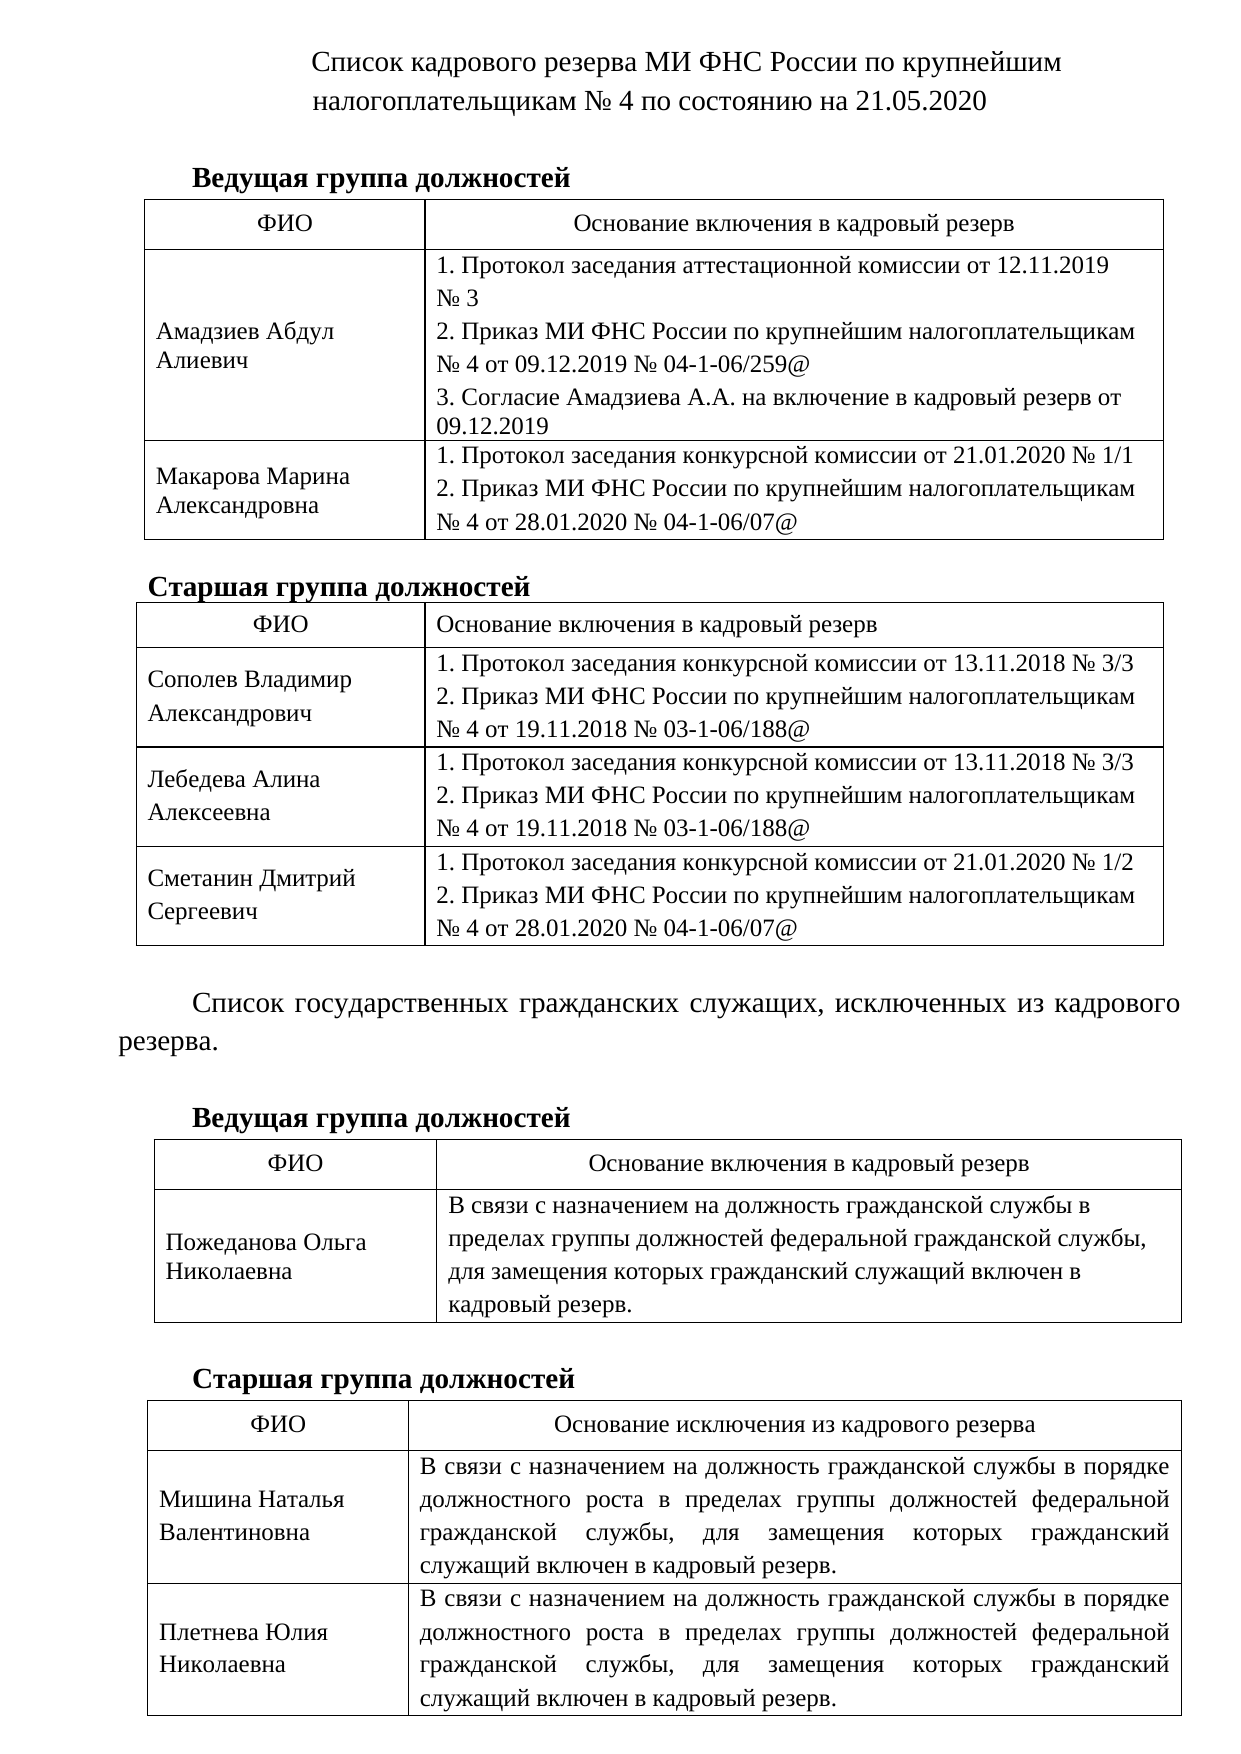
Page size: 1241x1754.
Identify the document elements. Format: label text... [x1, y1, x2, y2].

table_cell Сметанин Дмитрий Сергеевич [137, 847, 424, 945]
table_header Основание исключения из кадрового резерва [409, 1401, 1181, 1450]
table_header ФИО [155, 1140, 436, 1189]
table_header ФИО [145, 200, 424, 249]
table_cell Пожеданова Ольга Николаевна [155, 1190, 436, 1322]
table_cell Макарова Марина Александровна [145, 441, 424, 539]
text Старшая группа должностей [118, 1361, 1181, 1395]
table_cell ФИО [137, 603, 424, 647]
table_cell Сополев Владимир Александрович [137, 648, 424, 746]
table_cell Плетнева Юлия Николаевна [148, 1584, 408, 1715]
table_cell 1. Протокол заседания конкурсной комиссии от 13.11.2018 № 3/3 2. Приказ МИ ФНС России по крупнейшим налогоплательщикам № 4 от 19.11.2018 № 03-1-06/188@ [426, 748, 1163, 846]
text Список кадрового резерва МИ ФНС России по крупнейшим налогоплательщикам № 4 по состоянию на 21.05.2020 [118, 44, 1181, 116]
table_cell Основание включения в кадровый резерв [426, 603, 1163, 647]
table_cell Старшая группа должностей [136, 539, 1163, 602]
table_cell 1. Протокол заседания конкурсной комиссии от 21.01.2020 № 1/1 2. Приказ МИ ФНС России по крупнейшим налогоплательщикам № 4 от 28.01.2020 № 04-1-06/07@ [426, 441, 1163, 539]
table_cell 1. Протокол заседания конкурсной комиссии от 13.11.2018 № 3/3 2. Приказ МИ ФНС России по крупнейшим налогоплательщикам № 4 от 19.11.2018 № 03-1-06/188@ [426, 648, 1163, 746]
table_header Основание включения в кадровый резерв [426, 200, 1163, 249]
table_cell Мишина Наталья Валентиновна [148, 1451, 408, 1582]
table_cell 1. Протокол заседания конкурсной комиссии от 21.01.2020 № 1/2 2. Приказ МИ ФНС России по крупнейшим налогоплательщикам № 4 от 28.01.2020 № 04-1-06/07@ [426, 847, 1163, 945]
table_header ФИО [148, 1401, 408, 1450]
table_header Основание включения в кадровый резерв [437, 1140, 1181, 1189]
table_cell Лебедева Алина Алексеевна [137, 748, 424, 846]
text Ведущая группа должностей [118, 160, 1181, 193]
table_cell 1. Протокол заседания аттестационной комиссии от 12.11.2019 № 3 2. Приказ МИ ФНС России по крупнейшим налогоплательщикам № 4 от 09.12.2019 № 04-1-06/259@ 3. Согласие Амадзиева А.А. на включение в кадровый резерв от 09.12.2019 [426, 250, 1163, 439]
text Список государственных гражданских служащих, исключенных из кадрового резерва. [118, 985, 1181, 1057]
table_cell Амадзиев Абдул Алиевич [145, 250, 424, 439]
text Ведущая группа должностей [118, 1100, 1181, 1134]
